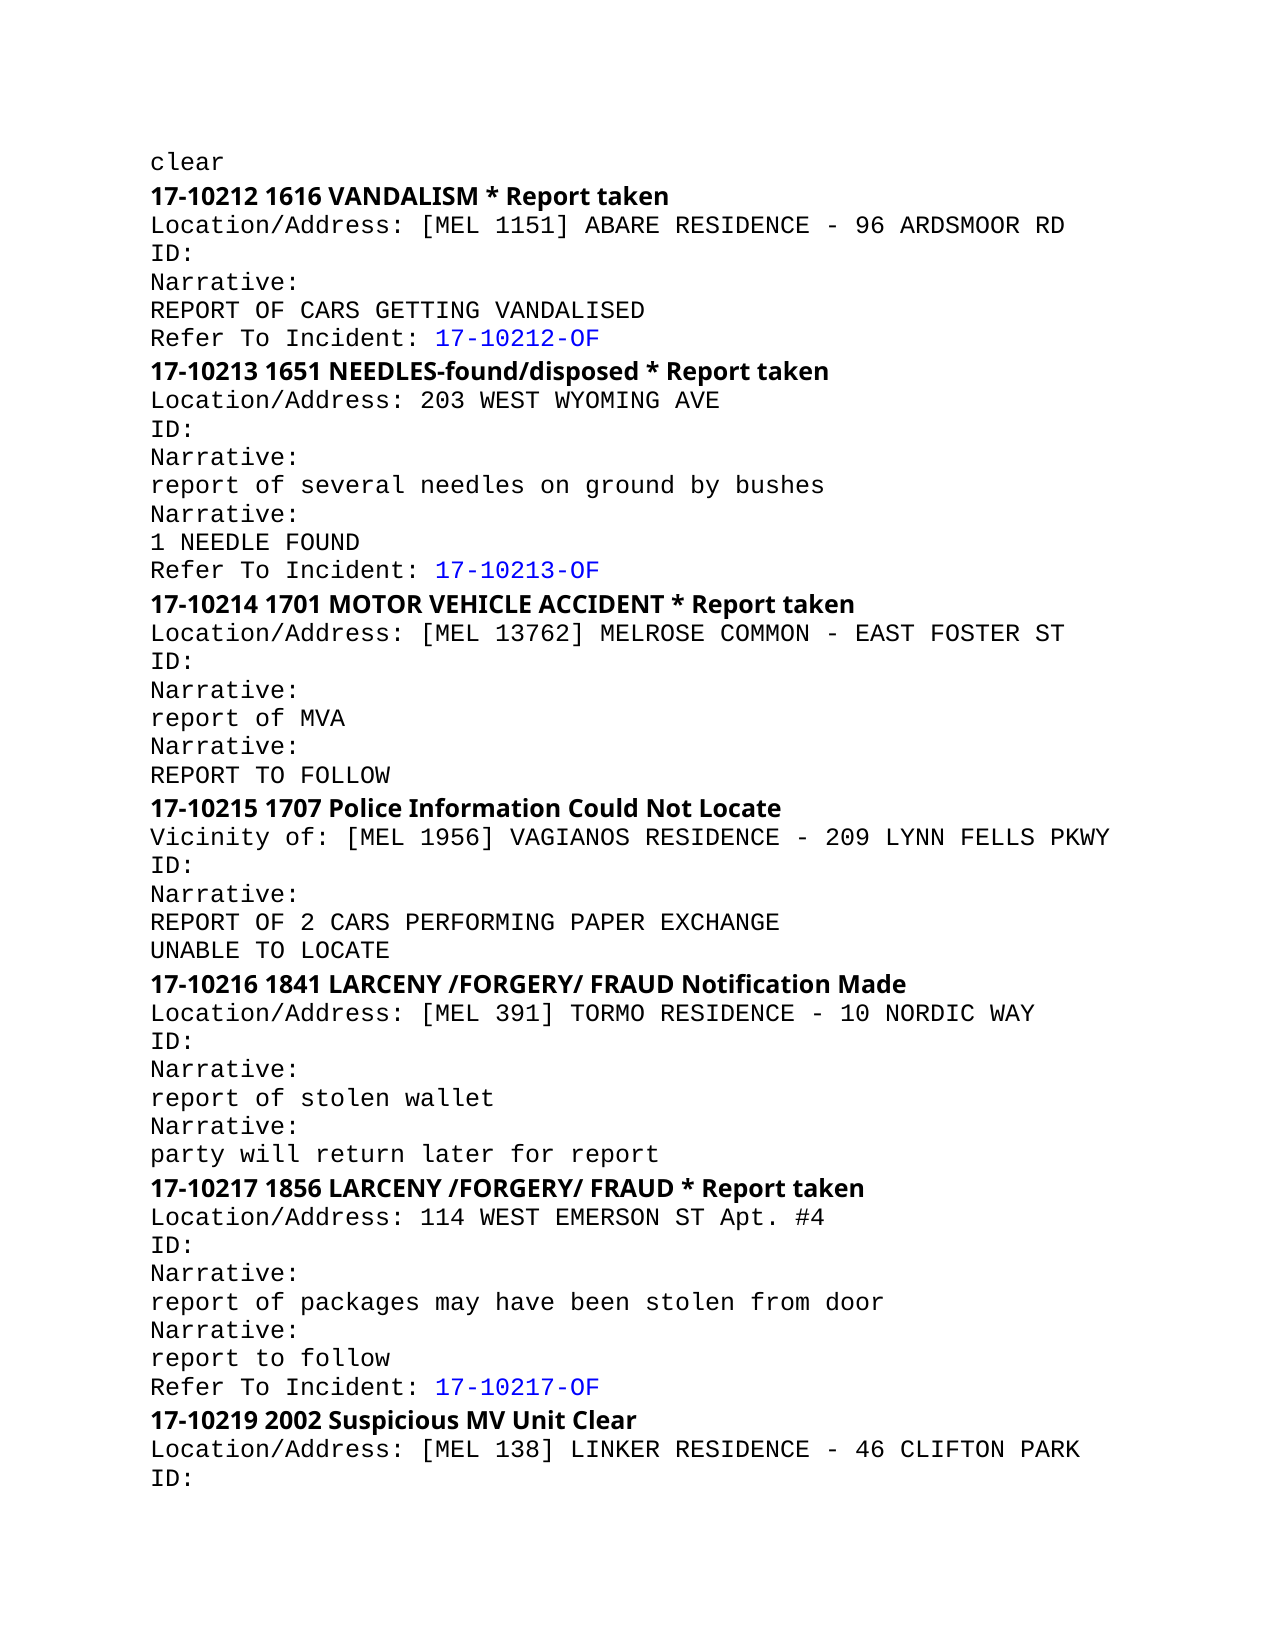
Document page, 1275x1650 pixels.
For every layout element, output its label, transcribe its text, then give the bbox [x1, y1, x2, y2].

text 1 NEEDLE FOUND [150, 530, 1125, 558]
text REPORT TO FOLLOW [150, 762, 1125, 791]
text ID: [150, 416, 1125, 445]
text ID: [150, 853, 1125, 881]
text Narrative: [150, 1057, 1125, 1085]
text report of stolen wallet [150, 1085, 1125, 1114]
text Narrative: [150, 734, 1125, 762]
text Narrative: [150, 881, 1125, 909]
text Narrative: [150, 501, 1125, 530]
text Vicinity of: [MEL 1956] VAGIANOS RESIDENCE - 209 LYNN FELLS PKWY [150, 824, 1125, 853]
text Narrative: [150, 1261, 1125, 1289]
text Refer To Incident: 17-10213-OF [150, 558, 1125, 586]
text ID: [150, 241, 1125, 269]
text Location/Address: 203 WEST WYOMING AVE [150, 388, 1125, 416]
text Narrative: [150, 1114, 1125, 1142]
text report of packages may have been stolen from door [150, 1289, 1125, 1318]
text Refer To Incident: 17-10217-OF [150, 1374, 1125, 1403]
text Refer To Incident: 17-10212-OF [150, 326, 1125, 354]
text 17-10216 1841 LARCENY /FORGERY/ FRAUD Notification Made [150, 966, 1125, 1000]
text 17-10217 1856 LARCENY /FORGERY/ FRAUD * Report taken [150, 1170, 1125, 1204]
text clear [150, 150, 1125, 178]
text Narrative: [150, 269, 1125, 297]
text Location/Address: 114 WEST EMERSON ST Apt. #4 [150, 1204, 1125, 1233]
text Narrative: [150, 1318, 1125, 1346]
text report of several needles on ground by bushes [150, 473, 1125, 501]
text Narrative: [150, 677, 1125, 706]
text UNABLE TO LOCATE [150, 938, 1125, 966]
text Location/Address: [MEL 138] LINKER RESIDENCE - 46 CLIFTON PARK [150, 1437, 1125, 1465]
text ID: [150, 1465, 1125, 1493]
text report of MVA [150, 706, 1125, 734]
text ID: [150, 1029, 1125, 1057]
text 17-10212 1616 VANDALISM * Report taken [150, 178, 1125, 212]
text report to follow [150, 1346, 1125, 1374]
text REPORT OF 2 CARS PERFORMING PAPER EXCHANGE [150, 909, 1125, 938]
text Narrative: [150, 445, 1125, 473]
text party will return later for report [150, 1142, 1125, 1170]
text 17-10214 1701 MOTOR VEHICLE ACCIDENT * Report taken [150, 586, 1125, 621]
text Location/Address: [MEL 391] TORMO RESIDENCE - 10 NORDIC WAY [150, 1000, 1125, 1029]
text 17-10219 2002 Suspicious MV Unit Clear [150, 1403, 1125, 1437]
text Location/Address: [MEL 13762] MELROSE COMMON - EAST FOSTER ST [150, 621, 1125, 649]
text ID: [150, 649, 1125, 677]
text 17-10215 1707 Police Information Could Not Locate [150, 791, 1125, 824]
text Location/Address: [MEL 1151] ABARE RESIDENCE - 96 ARDSMOOR RD [150, 212, 1125, 241]
text ID: [150, 1233, 1125, 1261]
text REPORT OF CARS GETTING VANDALISED [150, 297, 1125, 326]
text 17-10213 1651 NEEDLES-found/disposed * Report taken [150, 354, 1125, 388]
